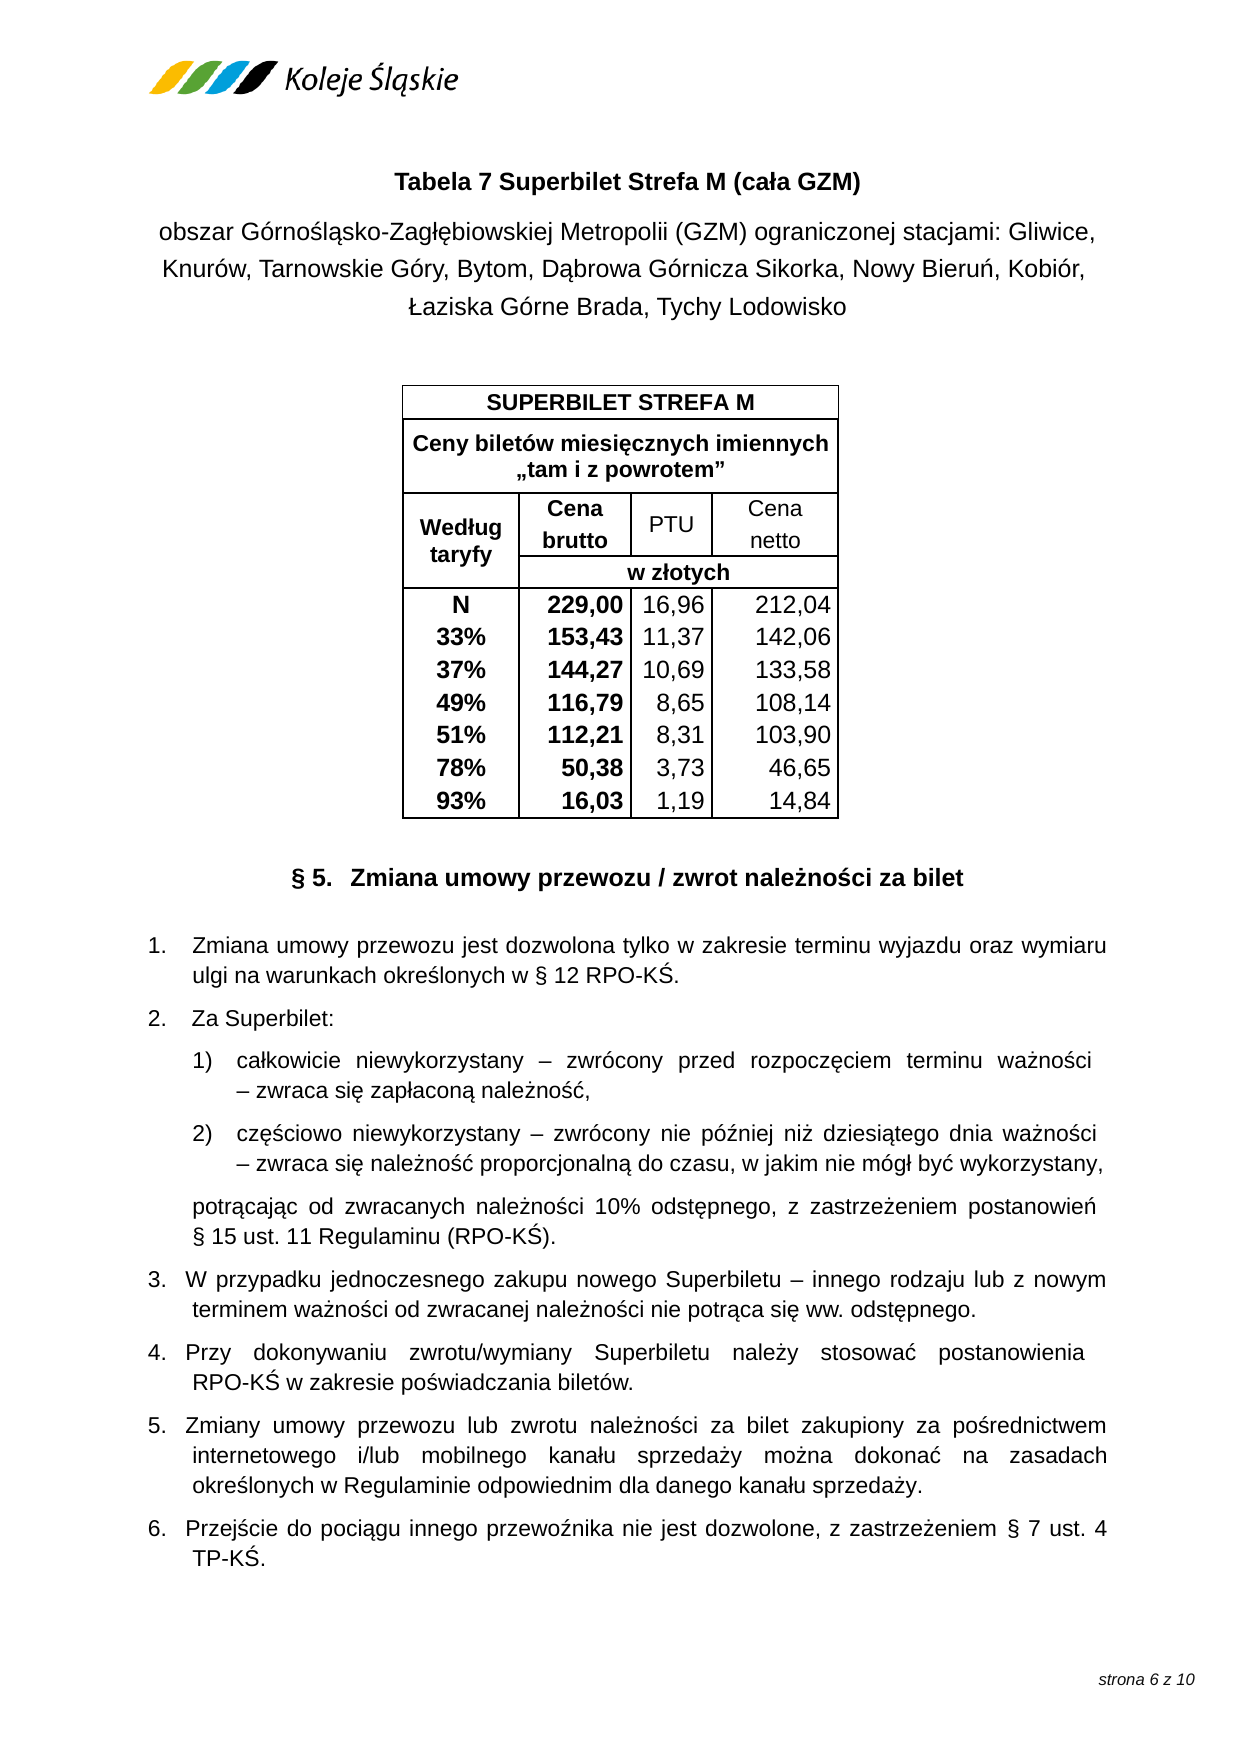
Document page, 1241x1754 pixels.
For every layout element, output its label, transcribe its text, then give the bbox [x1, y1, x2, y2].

table_cell PTU [632, 494, 711, 554]
table_cell Według taryfy [404, 494, 518, 587]
table_cell 93% [404, 784, 518, 817]
table_cell 112,21 [520, 719, 630, 751]
list Zmiana umowy przewozu jest dozwolona tylko w zakresie terminu wyjazdu oraz wymiaru ulgi na warunkach określonych w § 12 RPO-KŚ. [148, 932, 1107, 988]
table_cell 33% [404, 620, 518, 653]
list W przypadku jednoczesnego zakupu nowego Superbiletu – innego rodzaju lub z nowym terminem ważności od zwracanej należności nie potrąca się ww. odstępnego. [148, 1266, 1107, 1322]
table_cell Ceny biletów miesięcznych imiennych „tam i z powrotem” [404, 420, 837, 492]
list częściowo niewykorzystany – zwrócony nie później niż dziesiątego dnia ważności – zwraca się należność proporcjonalną do czasu, w jakim nie mógł być wykorzystany, [192, 1120, 1107, 1177]
table_cell 11,37 [632, 620, 711, 653]
list Przejście do pociągu innego przewoźnika nie jest dozwolone, z zastrzeżeniem § 7 ust. 4 TP-KŚ. [148, 1515, 1107, 1571]
table_cell 3,73 [632, 751, 711, 784]
table_cell 116,79 [520, 686, 630, 718]
table_cell brutto [520, 523, 630, 554]
table_cell 142,06 [713, 620, 837, 653]
table_cell 49% [404, 686, 518, 718]
subtitle Tabela 7 Superbilet Strefa M (cała GZM) [148, 160, 1107, 198]
text potrącając od zwracanych należności 10% odstępnego, z zastrzeżeniem postanowień § 15 ust. 11 Regulaminu (RPO-KŚ). [192, 1193, 1107, 1249]
table_cell 16,96 [632, 589, 711, 620]
table_cell N [404, 589, 518, 620]
list Zmiany umowy przewozu lub zwrotu należności za bilet zakupiony za pośrednictwem internetowego i/lub mobilnego kanału sprzedaży można dokonać na zasadach określonych w Regulaminie odpowiednim dla danego kanału sprzedaży. [148, 1412, 1107, 1498]
table_cell 103,90 [713, 719, 837, 751]
table_cell 8,65 [632, 686, 711, 718]
table_cell 108,14 [713, 686, 837, 718]
table_cell 153,43 [520, 620, 630, 653]
table_cell 229,00 [520, 589, 630, 620]
table_cell 37% [404, 653, 518, 686]
table_cell Cena [520, 494, 630, 523]
table_cell w złotych [520, 557, 837, 587]
subtitle § 5. Zmiana umowy przewozu / zwrot należności za bilet [148, 857, 1107, 894]
table_cell 14,84 [713, 784, 837, 817]
table_cell 51% [404, 719, 518, 751]
table_cell 78% [404, 751, 518, 784]
text obszar Górnośląsko-Zagłębiowskiej Metropolii (GZM) ograniczonej stacjami: Gliwice, Knurów, Tarnowskie Góry, Bytom, Dąbrowa Górnicza Sikorka, Nowy Bieruń, Kobiór, Łaziska Górne Brada, Tychy Lodowisko [148, 210, 1107, 323]
list Za Superbilet: [148, 1004, 1107, 1031]
table_cell 46,65 [713, 751, 837, 784]
table_cell 1,19 [632, 784, 711, 817]
table_header SUPERBILET STREFA M [403, 386, 838, 418]
table_cell 144,27 [520, 653, 630, 686]
list Przy dokonywaniu zwrotu/wymiany Superbiletu należy stosować postanowienia RPO-KŚ w zakresie poświadczania biletów. [148, 1339, 1107, 1395]
table_cell Cena [713, 494, 837, 523]
table_cell 133,58 [713, 653, 837, 686]
table_cell 212,04 [713, 589, 837, 620]
list całkowicie niewykorzystany – zwrócony przed rozpoczęciem terminu ważności – zwraca się zapłaconą należność, [192, 1047, 1107, 1104]
table_cell 10,69 [632, 653, 711, 686]
table_cell 16,03 [520, 784, 630, 817]
table_cell 8,31 [632, 719, 711, 751]
table_cell netto [713, 523, 837, 554]
picture [113, 25, 493, 132]
table_cell 50,38 [520, 751, 630, 784]
